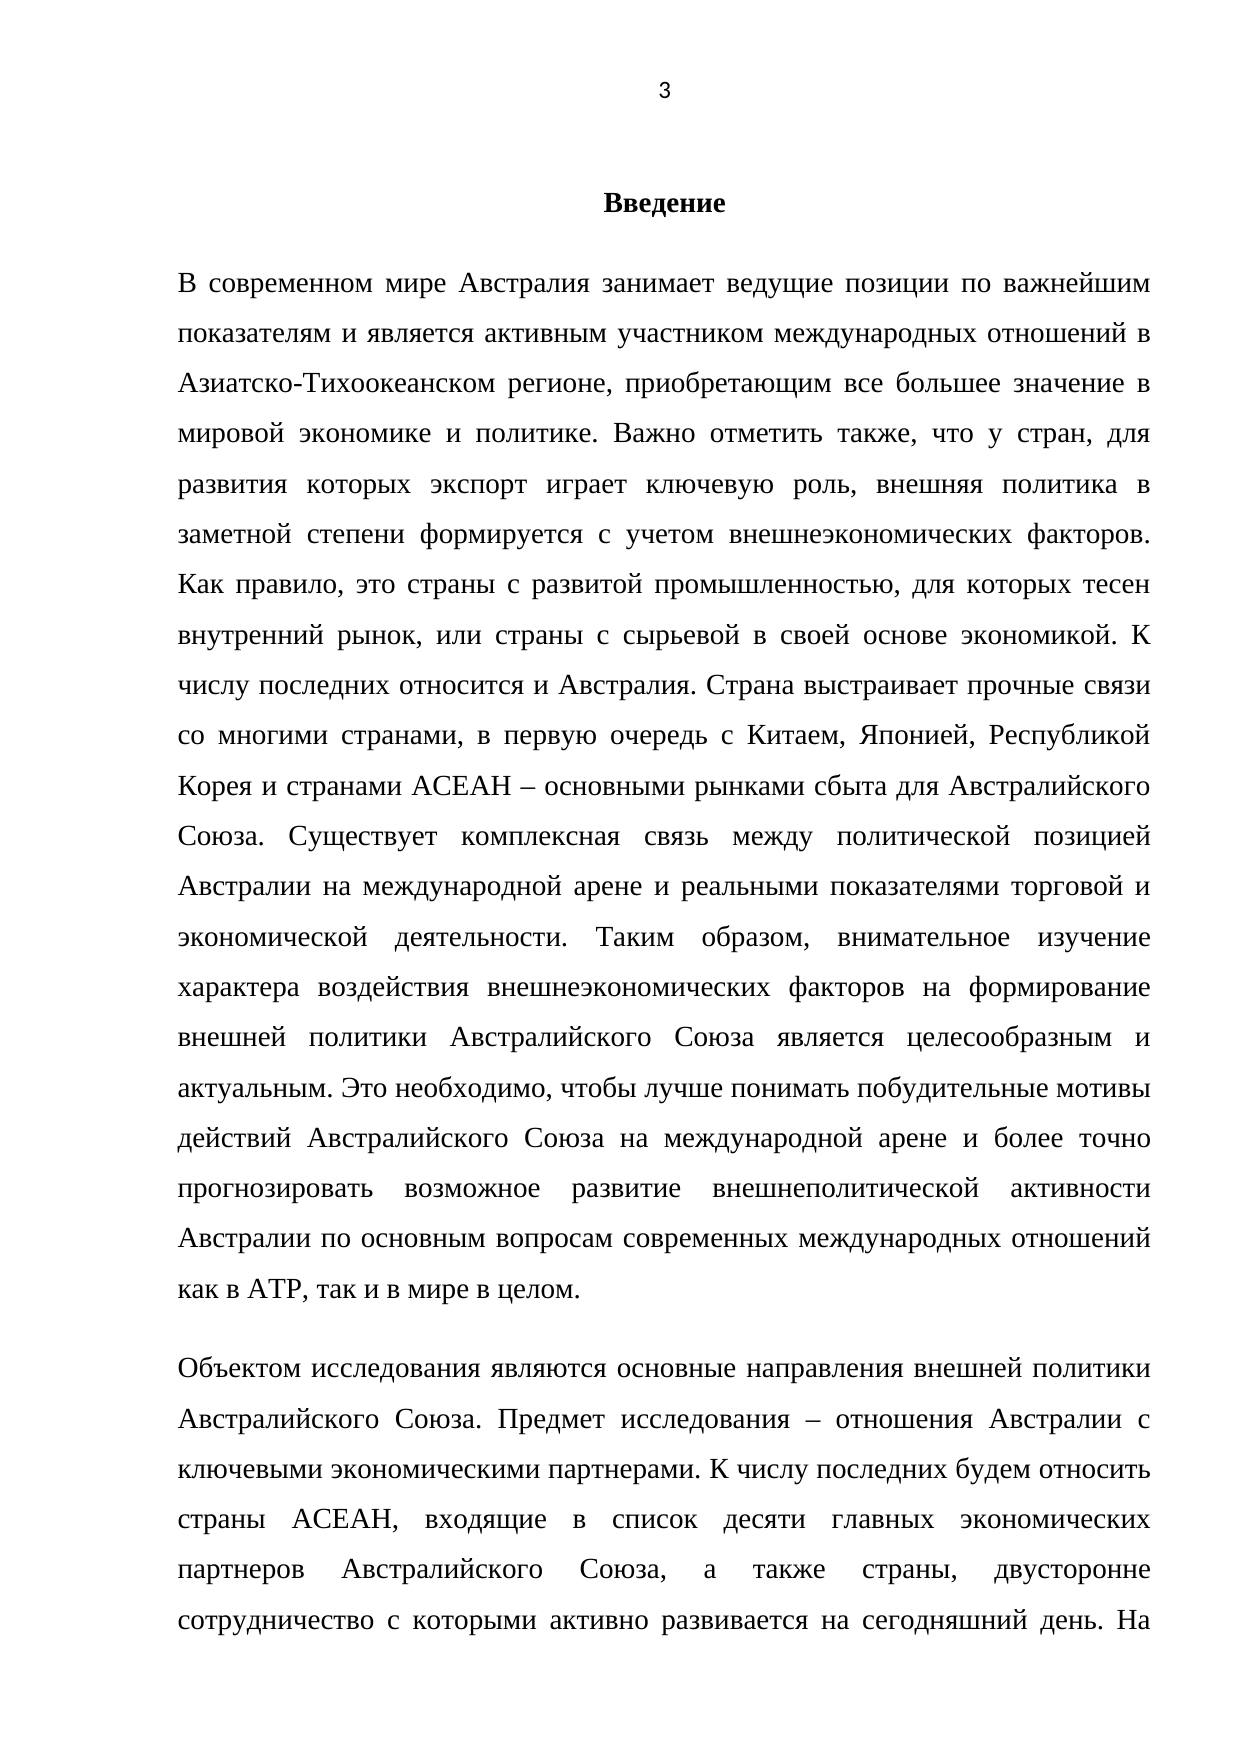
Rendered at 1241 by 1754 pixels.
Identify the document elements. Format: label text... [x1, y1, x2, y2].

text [177, 1350, 1152, 1636]
text В современном мире Австралия занимает ведущие позиции по важнейшим показателям и является активным участником международных отношений в Азиатско-Тихоокеанском регионе, приобретающим все большее значение в мировой экономике и политике. Важно отметить также, что у стран, для развития которых экспорт играет ключевую роль, внешняя политика в заметной степени формируется с учетом внешнеэкономических факторов. Как правило, это страны с развитой промышленностью, для которых тесен внутренний рынок, или страны с сырьевой в своей основе экономикой. К числу последних относится и Австралия. Страна выстраивает прочные связи со многими странами, в первую очередь с Китаем, Японией, Республикой Корея и странами АСЕАН – основными рынками сбыта для Австралийского Союза. Существует комплексная связь между политической позицией Австралии на международной арене и реальными показателями торговой и экономической деятельности. Таким образом, внимательное изучение характера воздействия внешнеэкономических факторов на формирование внешней политики Австралийского Союза является целесообразным и актуальным. Это необходимо, чтобы лучше понимать побудительные мотивы действий Австралийского Союза на международной арене и более точно прогнозировать возможное развитие внешнеполитической активности Австралии по основным вопросам современных международных отношений как в АТР, так и в мире в целом. [177, 265, 1152, 1304]
text Введение [177, 185, 1152, 219]
